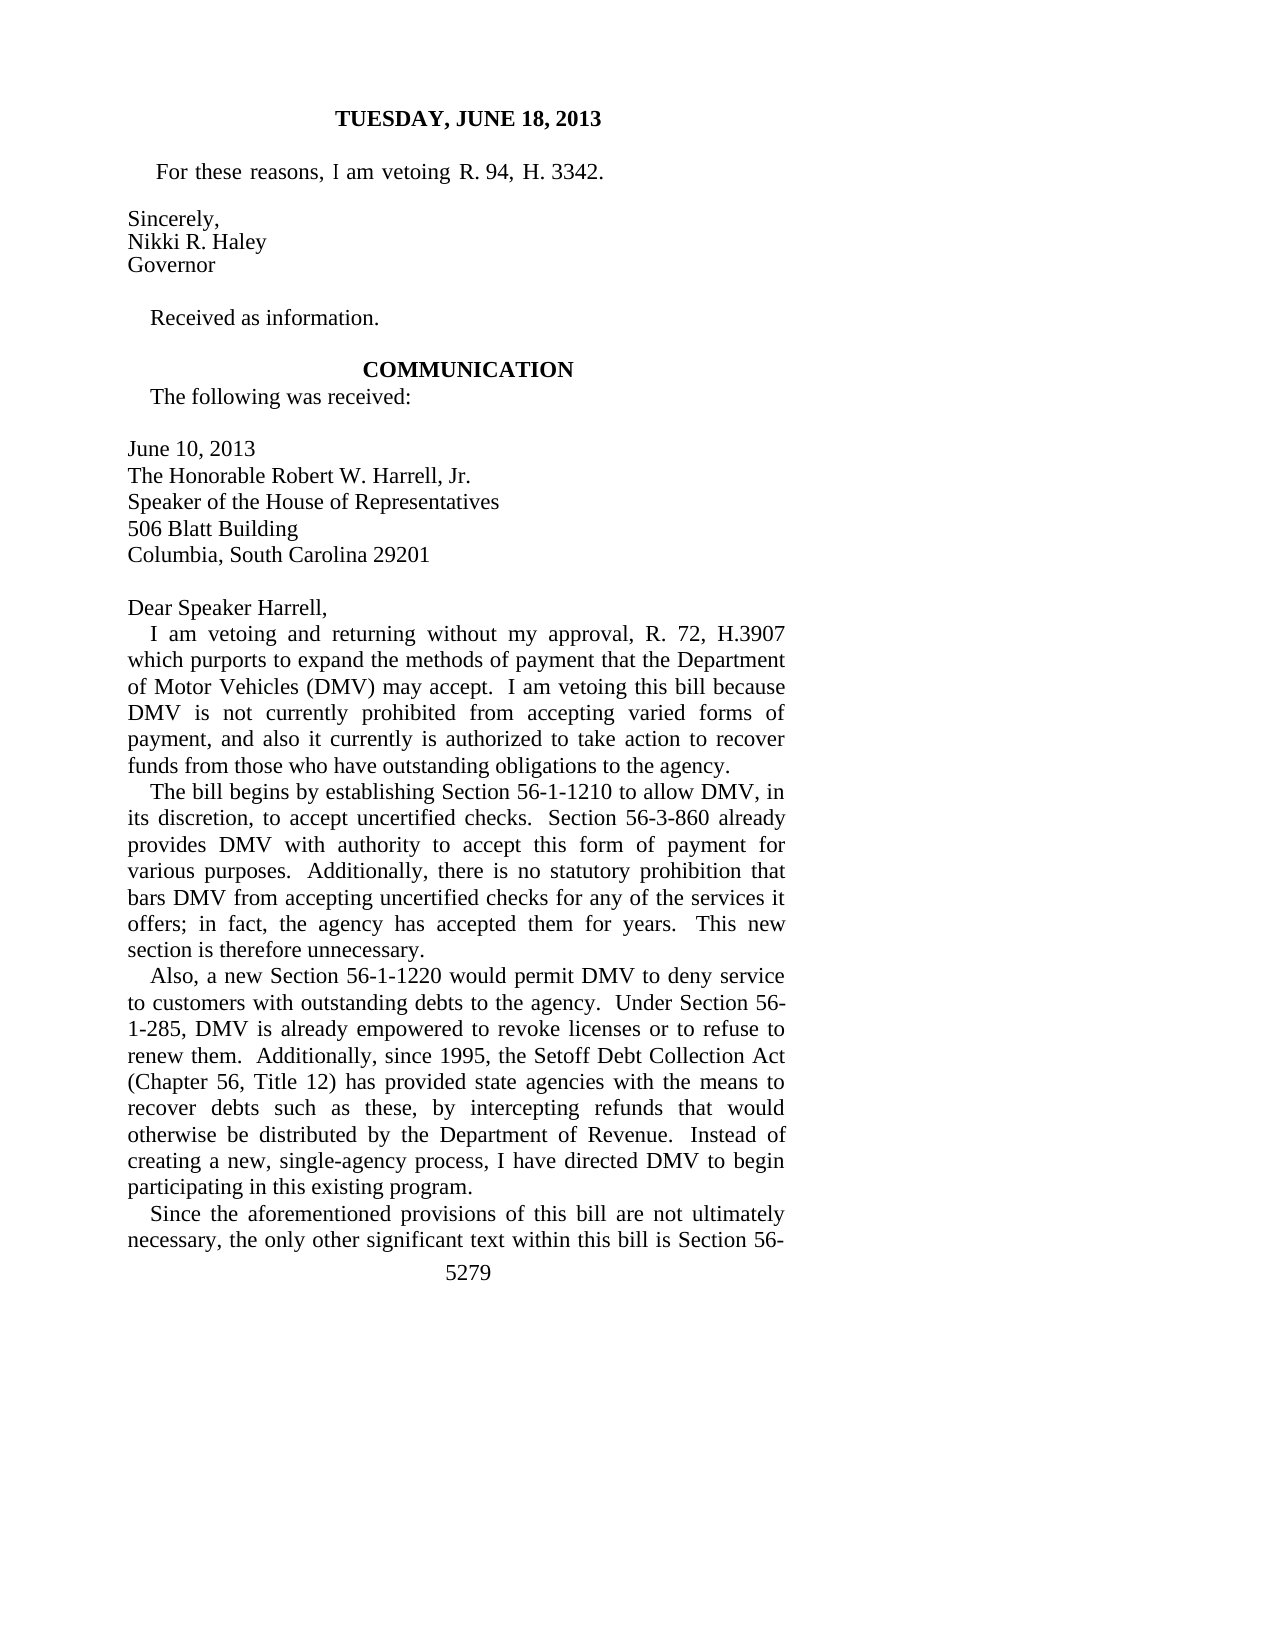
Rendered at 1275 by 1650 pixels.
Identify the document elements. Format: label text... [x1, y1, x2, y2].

text Speaker of the House of Representatives [127, 488, 786, 514]
text I am vetoing and returning without my approval, R. 72, H.3907 which purports to expand the methods of payment that the Department of Motor Vehicles (DMV) may accept. I am vetoing this bill because DMV is not currently prohibited from accepting varied forms of payment, and also it currently is authorized to take action to recover funds from those who have outstanding obligations to the agency. [127, 620, 786, 778]
text The Honorable Robert W. Harrell, Jr. [127, 462, 786, 488]
text Also, a new Section 56-1-1220 would permit DMV to deny service to customers with outstanding debts to the agency. Under Section 56-1-285, DMV is already empowered to revoke licenses or to refuse to renew them. Additionally, since 1995, the Setoff Debt Collection Act (Chapter 56, Title 12) has provided state agencies with the means to recover debts such as these, by intercepting refunds that would otherwise be distributed by the Department of Revenue. Instead of creating a new, single-agency process, I have directed DMV to begin participating in this existing program. [127, 963, 786, 1200]
text Columbia, South Carolina 29201 [127, 541, 786, 567]
text The following was received: [127, 383, 786, 409]
text The bill begins by establishing Section 56-1-1210 to allow DMV, in its discretion, to accept uncertified checks. Section 56-3-860 already provides DMV with authority to accept this form of payment for various purposes. Additionally, there is no statutory prohibition that bars DMV from accepting uncertified checks for any of the services it offers; in fact, the agency has accepted them for years. This new section is therefore unnecessary. [127, 778, 786, 963]
text June 10, 2013 [127, 436, 786, 462]
text Nikki R. Haley [127, 231, 786, 254]
text Governor [127, 254, 786, 277]
text For these reasons, I am vetoing R. 94, H. 3342. [127, 158, 788, 184]
text Sincerely, [127, 208, 786, 231]
text COMMUNICATION [127, 356, 786, 383]
text Received as information. [127, 304, 786, 330]
text Dear Speaker Harrell, [127, 594, 786, 620]
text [127, 1200, 786, 1252]
text 506 Blatt Building [127, 514, 786, 541]
